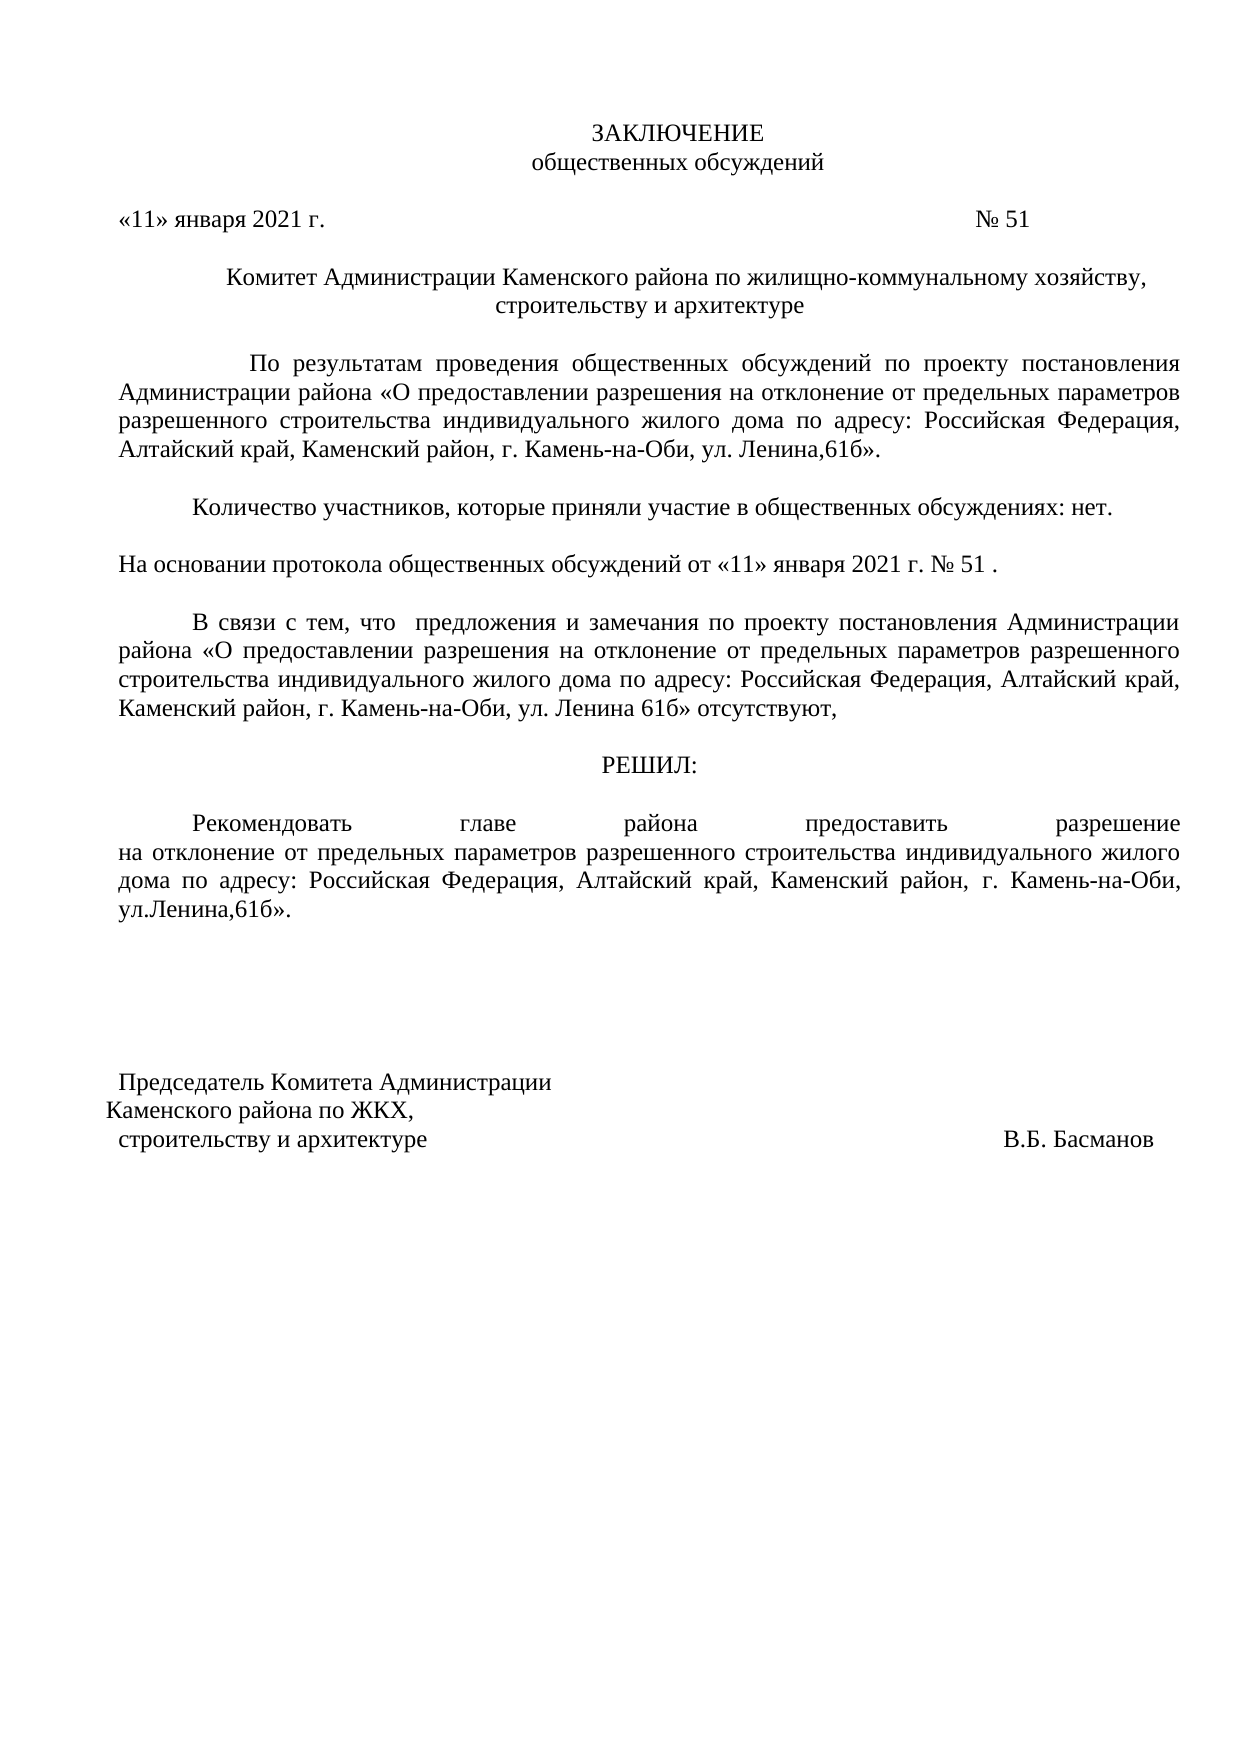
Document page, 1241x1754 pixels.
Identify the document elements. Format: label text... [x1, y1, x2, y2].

text ЗАКЛЮЧЕНИЕ [118, 118, 1181, 147]
text Председатель Комитета Администрации [118, 1067, 1181, 1096]
text Каменского района по ЖКХ, [62, 1096, 1181, 1124]
text Рекомендовать главе района предоставить разрешение на отклонение от предельных параметров разрешенного строительства индивидуального жилого дома по адресу: Российская Федерация, Алтайский край, Каменский район, г. Камень-на-Оби, ул.Ленина,61б». [118, 808, 1181, 923]
text В связи с тем, что предложения и замечания по проекту постановления Администрации района «О предоставлении разрешения на отклонение от предельных параметров разрешенного строительства индивидуального жилого дома по адресу: Российская Федерация, Алтайский край, Каменский район, г. Камень-на-Оби, ул. Ленина 61б» отсутствуют, [118, 607, 1181, 722]
text На основании протокола общественных обсуждений от «11» января 2021 г. № 51 . [118, 549, 1181, 578]
text По результатам проведения общественных обсуждений по проекту постановления Администрации района «О предоставлении разрешения на отклонение от предельных параметров разрешенного строительства индивидуального жилого дома по адресу: Российская Федерация, Алтайский край, Каменский район, г. Камень-на-Оби, ул. Ленина,61б». [118, 348, 1181, 463]
text строительству и архитектуре В.Б. Басманов [118, 1124, 1181, 1153]
text Количество участников, которые приняли участие в общественных обсуждениях: нет. [118, 492, 1181, 521]
text РЕШИЛ: [118, 751, 1181, 779]
text «11» января 2021 г. № 51 [118, 204, 1181, 233]
text общественных обсуждений [118, 147, 1181, 176]
text Комитет Администрации Каменского района по жилищно-коммунальному хозяйству, строительству и архитектуре [118, 262, 1181, 319]
